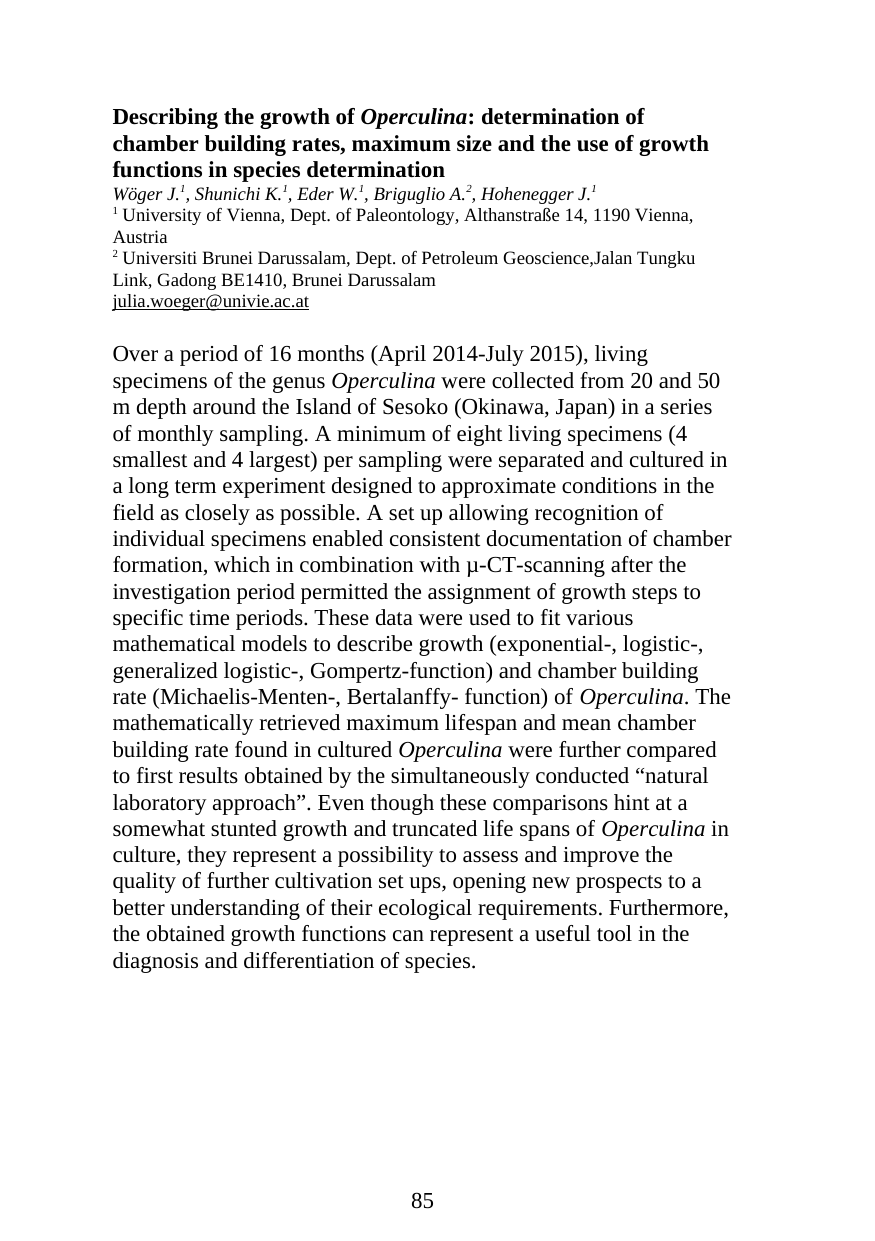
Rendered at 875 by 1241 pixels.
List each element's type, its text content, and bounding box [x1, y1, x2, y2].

text Describing the growth of Operculina: determination of chamber building rates, maximum size and the use of growth functions in species determination [112, 103, 732, 182]
text 1 University of Vienna, Dept. of Paleontology, Althanstraße 14, 1190 Vienna, Austria [112, 204, 732, 247]
text 2 Universiti Brunei Darussalam, Dept. of Petroleum Geoscience,Jalan Tungku Link, Gadong BE1410, Brunei Darussalam [112, 247, 732, 290]
text Over a period of 16 months (April 2014-July 2015), living specimens of the genus Operculina were collected from 20 and 50 m depth around the Island of Sesoko (Okinawa, Japan) in a series of monthly sampling. A minimum of eight living specimens (4 smallest and 4 largest) per sampling were separated and cultured in a long term experiment designed to approximate conditions in the field as closely as possible. A set up allowing recognition of individual specimens enabled consistent documentation of chamber formation, which in combination with µ-CT-scanning after the investigation period permitted the assignment of growth steps to specific time periods. These data were used to fit various mathematical models to describe growth (exponential-, logistic-, generalized logistic-, Gompertz-function) and chamber building rate (Michaelis-Menten-, Bertalanffy- function) of Operculina. The mathematically retrieved maximum lifespan and mean chamber building rate found in cultured Operculina were further compared to first results obtained by the simultaneously conducted “natural laboratory approach”. Even though these comparisons hint at a somewhat stunted growth and truncated life spans of Operculina in culture, they represent a possibility to assess and improve the quality of further cultivation set ups, opening new prospects to a better understanding of their ecological requirements. Furthermore, the obtained growth functions can represent a useful tool in the diagnosis and differentiation of species. [112, 341, 732, 973]
text julia.woeger@univie.ac.at [112, 290, 732, 312]
text Wöger J.1, Shunichi K.1, Eder W.1, Briguglio A.2, Hohenegger J.1 [112, 182, 732, 204]
